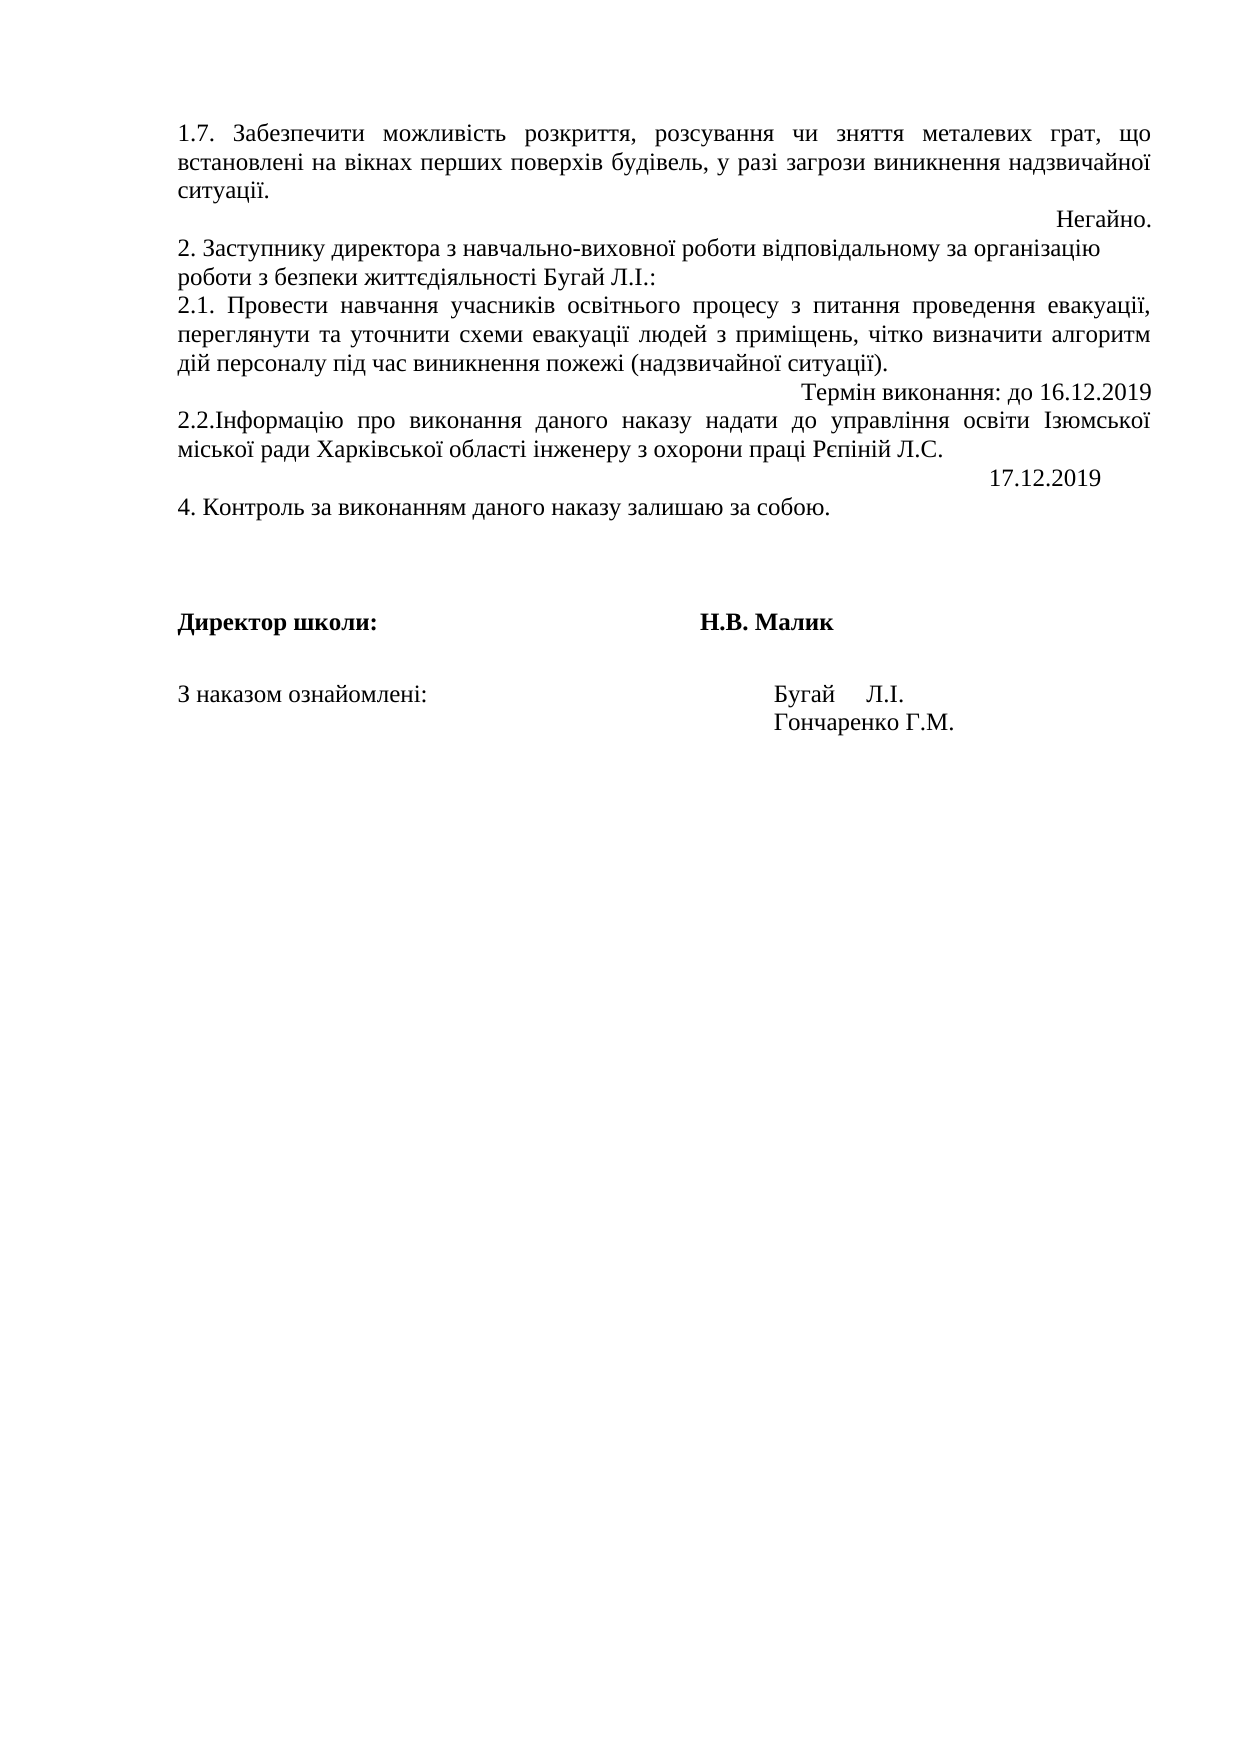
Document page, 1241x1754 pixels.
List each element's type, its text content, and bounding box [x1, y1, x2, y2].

text 1.7. Забезпечити можливість розкриття, розсування чи зняття металевих грат, що встановлені на вікнах перших поверхів будівель, у разі загрози виникнення надзвичайної ситуації. [177, 118, 1152, 204]
text Негайно. [177, 204, 1152, 233]
text Гончаренко Г.М. [177, 707, 1152, 736]
text 2.2.Інформацію про виконання даного наказу надати до управління освіти Ізюмської міської ради Харківської області інженеру з охорони праці Рєпіній Л.С. [177, 406, 1152, 463]
text 2. Заступнику директора з навчально-виховної роботи відповідальному за організацію роботи з безпеки життєдіяльності Бугай Л.І.: [177, 233, 1152, 291]
text 2.1. Провести навчання учасників освітнього процесу з питання проведення евакуації, переглянути та уточнити схеми евакуації людей з приміщень, чітко визначити алгоритм дій персоналу під час виникнення пожежі (надзвичайної ситуації). [177, 291, 1152, 377]
text 4. Контроль за виконанням даного наказу залишаю за собою. [177, 492, 1152, 521]
text 17.12.2019 [177, 463, 1152, 492]
text Директор школи: Н.В. Малик [177, 607, 1152, 636]
text Термін виконання: до 16.12.2019 [177, 377, 1152, 406]
text З наказом ознайомлені: Бугай Л.І. [177, 679, 1152, 707]
